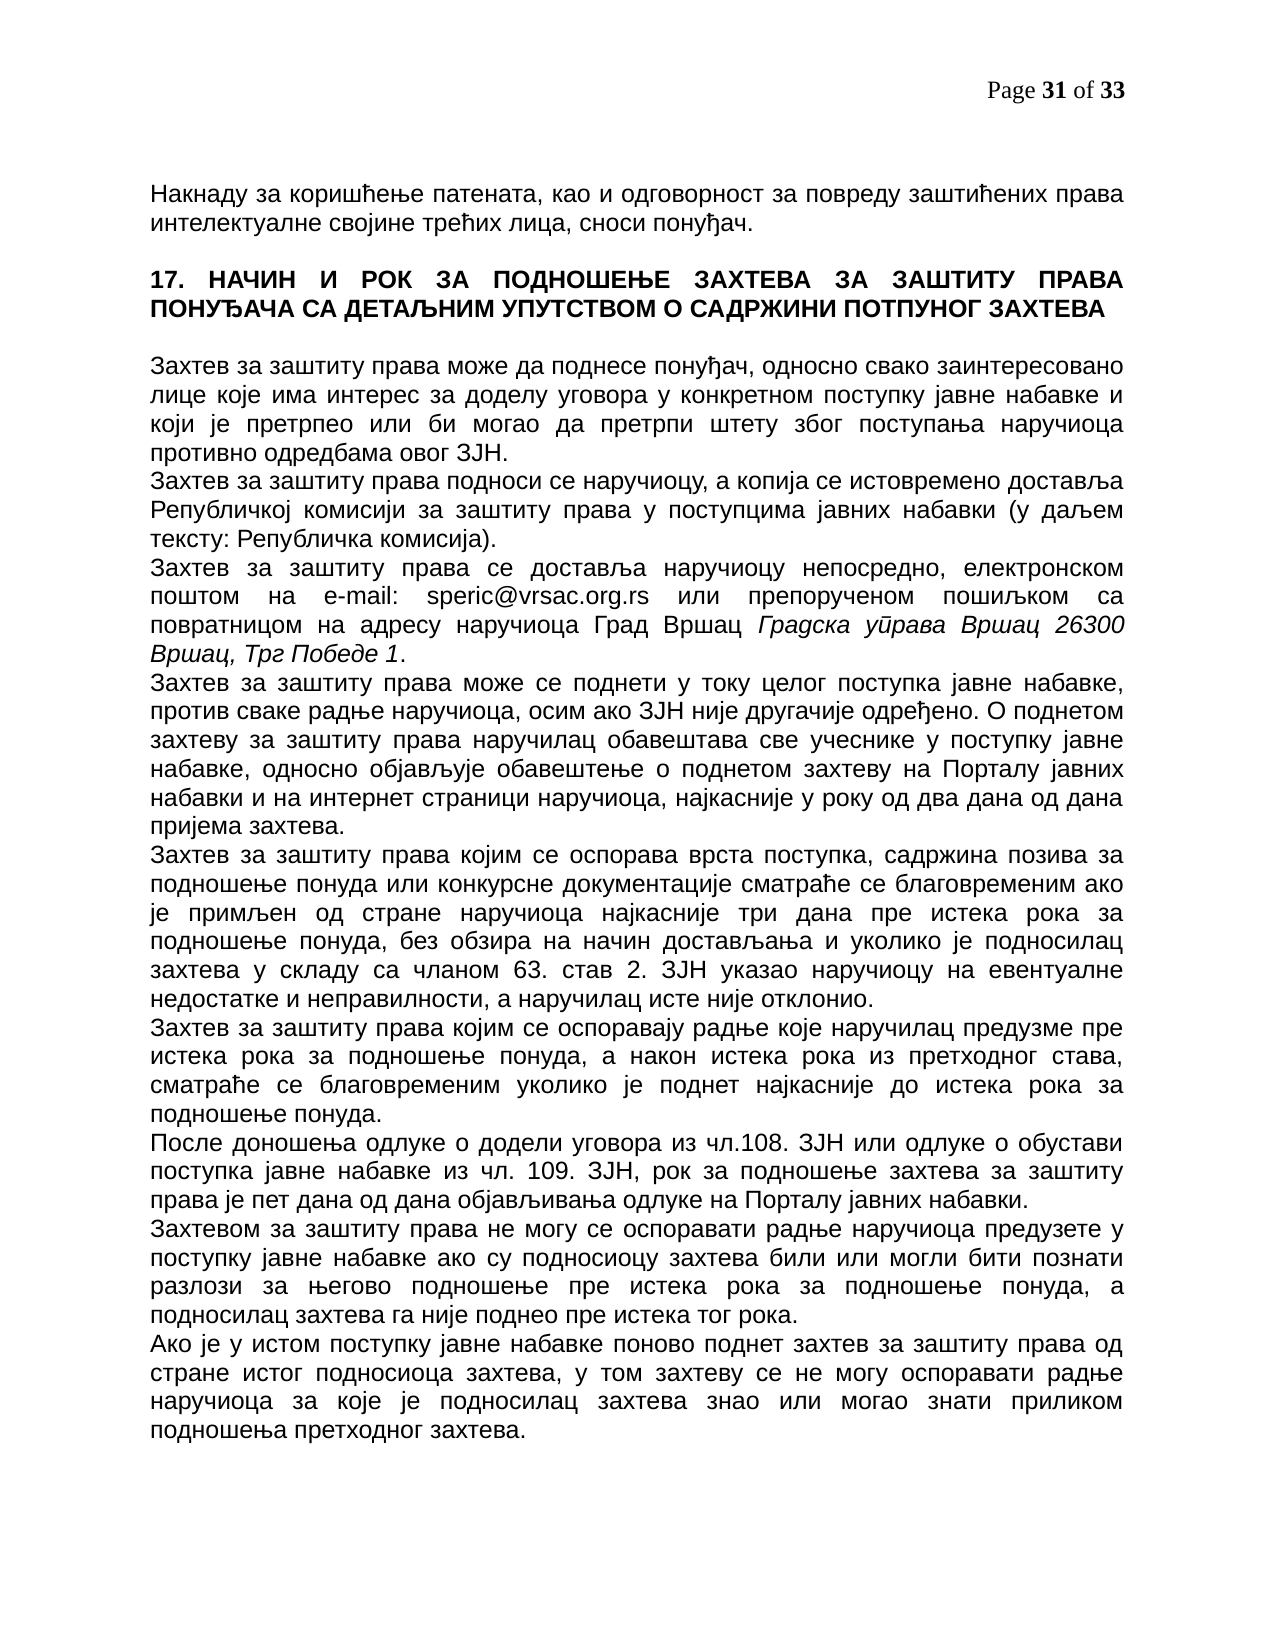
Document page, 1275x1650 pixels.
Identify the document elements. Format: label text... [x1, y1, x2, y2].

text Ако је у истом поступку јавне набавке поново поднет захтев за заштиту права од стране истог подносиоца захтева, у том захтеву се не могу оспоравати радње наручиоца за које је подносилац захтева знао или могао знати приликом подношења претходног захтева. [150, 1329, 1125, 1444]
text После доношења одлуке о додели уговора из чл.108. ЗЈН или одлуке о обустави поступка јавне набавке из чл. 109. ЗЈН, рок за подношење захтева за заштиту права је пет дана од дана објављивања одлуке на Порталу јавних набавки. [150, 1127, 1125, 1214]
text Захтевом за заштиту права не могу се оспоравати радње наручиоца предузете у поступку јавне набавке ако су подносиоцу захтева били или могли бити познати разлози за његово подношење пре истека рока за подношење понуда, а подносилац захтева га није поднео пре истека тог рока. [150, 1214, 1125, 1329]
text Захтев за заштиту права се доставља наручиоцу непосредно, електронском поштом на e-mail: speric@vrsac.org.rs или препорученом пошиљком са повратницом на адресу наручиоца Град Вршац Градска управа Вршац 26300 Вршац, Трг Победе 1. [150, 552, 1125, 667]
text Накнаду за коришћење патената, као и одговорност за повреду заштићених права интелектуалне својине трећих лица, сноси понуђач. [150, 179, 1125, 236]
text Захтев за заштиту права којим се оспорава врста поступка, садржина позива за подношење понуда или конкурсне документације сматраће се благовременим ако је примљен од стране наручиоца најкасније три дана пре истека рока за подношење понуда, без обзира на начин достављања и уколико је подносилац захтева у складу са чланом 63. став 2. ЗЈН указао наручиоцу на евентуалне недостатке и неправилности, а наручилац исте није отклонио. [150, 840, 1125, 1012]
text Захтев за заштиту права којим се оспоравају радње које наручилац предузме пре истека рока за подношење понуда, а након истека рока из претходног става, сматраће се благовременим уколико је поднет најкасније до истека рока за подношење понуда. [150, 1012, 1125, 1127]
text Захтев за заштиту права може се поднети у току целог поступка јавне набавке, против сваке радње наручиоца, осим ако ЗЈН није другачије одређено. О поднетом захтеву за заштиту права наручилац обавештава све учеснике у поступку јавне набавке, односно објављује обавештење о поднетом захтеву на Порталу јавних набавки и на интернет страници наручиоца, најкасније у року од два дана од дана пријема захтева. [150, 667, 1125, 840]
text Захтев за заштиту права може да поднесе понуђач, односно свако заинтересовано лице које има интерес за доделу уговора у конкретном поступку јавне набавке и који је претрпео или би могао да претрпи штету због поступања наручиоца противно одредбама овог ЗЈН. [150, 351, 1125, 466]
text Захтев за заштиту права подноси се наручиоцу, а копија се истовремено доставља Републичкој комисији за заштиту права у поступцима јавних набавки (у даљем тексту: Републичка комисија). [150, 466, 1125, 552]
text 17. НАЧИН И РОК ЗА ПОДНОШЕЊЕ ЗАХТЕВА ЗА ЗАШТИТУ ПРАВА ПОНУЂАЧА СА ДЕТАЉНИМ УПУТСТВОМ О САДРЖИНИ ПОТПУНОГ ЗАХТЕВА [150, 265, 1125, 322]
